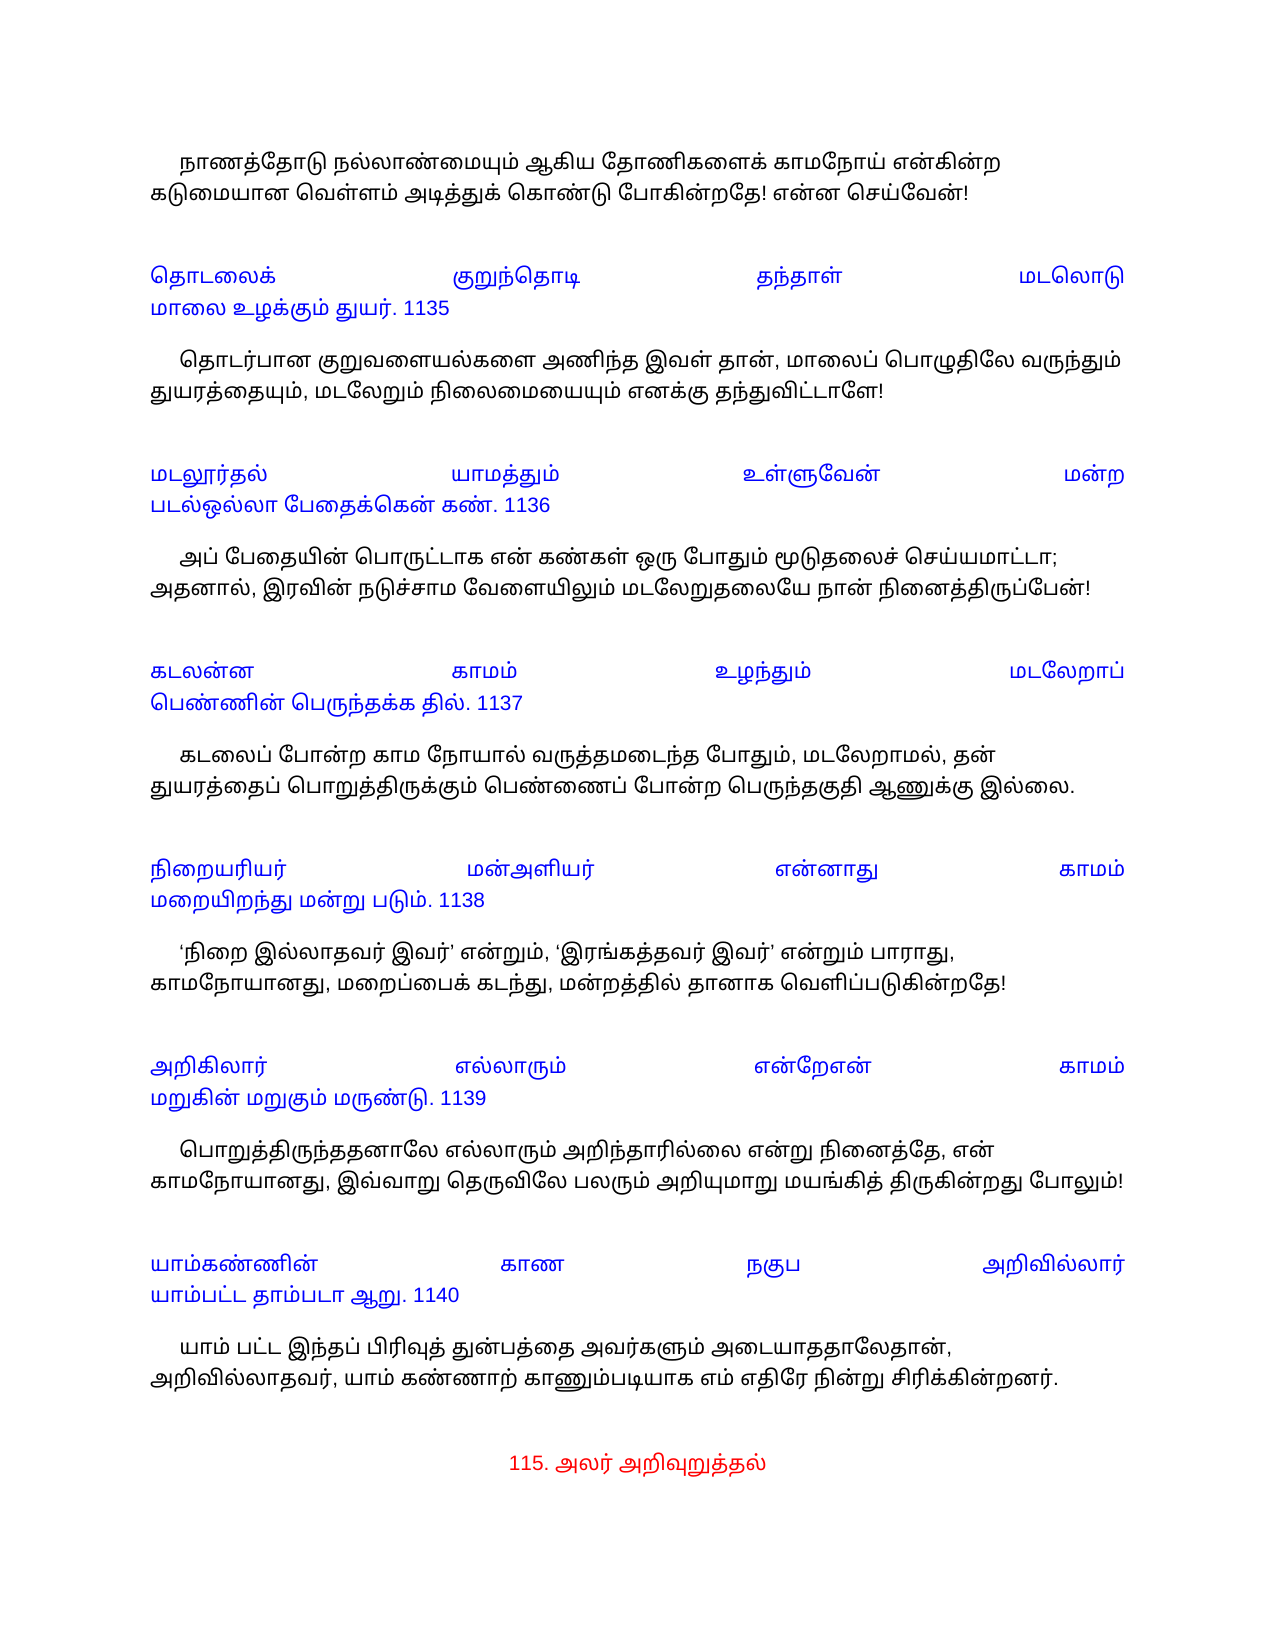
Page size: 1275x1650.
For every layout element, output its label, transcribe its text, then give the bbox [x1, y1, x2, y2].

text மடலூர்தல் யாமத்தும் உள்ளுவேன் மன்ற படல்ஒல்லா பேதைக்கென் கண். 1136 [150, 463, 1125, 520]
text நாணத்தோடு நல்லாண்மையும் ஆகிய தோணிகளைக் காமநோய் என்கின்ற கடுமையான வெள்ளம் அடித்துக் கொண்டு போகின்றதே! என்ன செய்வேன்! [150, 150, 1125, 241]
text யாம் பட்ட இந்தப் பிரிவுத் துன்பத்தை அவர்களும் அடையாததாலேதான், அறிவில்லாதவர், யாம் கண்ணாற் காணும்படியாக எம் எதிரே நின்று சிரிக்கின்றனர். [150, 1335, 1125, 1426]
text 115. அலர் அறிவுறுத்தல் [150, 1451, 1125, 1478]
text யாம்கண்ணின் காண நகுப அறிவில்லார் யாம்பட்ட தாம்படா ஆறு. 1140 [150, 1253, 1125, 1310]
text தொடலைக் குறுந்தொடி தந்தாள் மடலொடு மாலை உழக்கும் துயர். 1135 [150, 266, 1125, 323]
text ‘நிறை இல்லாதவர் இவர்’ என்றும், ‘இரங்கத்தவர் இவர்’ என்றும் பாராது, காமநோயானது, மறைப்பைக் கடந்து, மன்றத்தில் தானாக வெளிப்படுகின்றதே! [150, 940, 1125, 1031]
text அப் பேதையின் பொருட்டாக என் கண்கள் ஒரு போதும் மூடுதலைச் செய்யமாட்டா; அதனால், இரவின் நடுச்சாம வேளையிலும் மடலேறுதலையே நான் நினைத்திருப்பேன்! [150, 545, 1125, 636]
text தொடர்பான குறுவளையல்களை அணிந்த இவள் தான், மாலைப் பொழுதிலே வருந்தும் துயரத்தையும், மடலேறும் நிலைமையையும் எனக்கு தந்துவிட்டாளே! [150, 347, 1125, 438]
text கடலன்ன காமம் உழந்தும் மடலேறாப் பெண்ணின் பெருந்தக்க தில். 1137 [150, 661, 1125, 718]
text அறிகிலார் எல்லாரும் என்றேஎன் காமம் மறுகின் மறுகும் மருண்டு. 1139 [150, 1056, 1125, 1113]
text கடலைப் போன்ற காம நோயால் வருத்தமடைந்த போதும், மடலேறாமல், தன் துயரத்தைப் பொறுத்திருக்கும் பெண்ணைப் போன்ற பெருந்தகுதி ஆணுக்கு இல்லை. [150, 742, 1125, 833]
text நிறையரியர் மன்அளியர் என்னாது காமம் மறையிறந்து மன்று படும். 1138 [150, 858, 1125, 915]
text பொறுத்திருந்ததனாலே எல்லாரும் அறிந்தாரில்லை என்று நினைத்தே, என் காமநோயானது, இவ்வாறு தெருவிலே பலரும் அறியுமாறு மயங்கித் திருகின்றது போலும்! [150, 1137, 1125, 1228]
